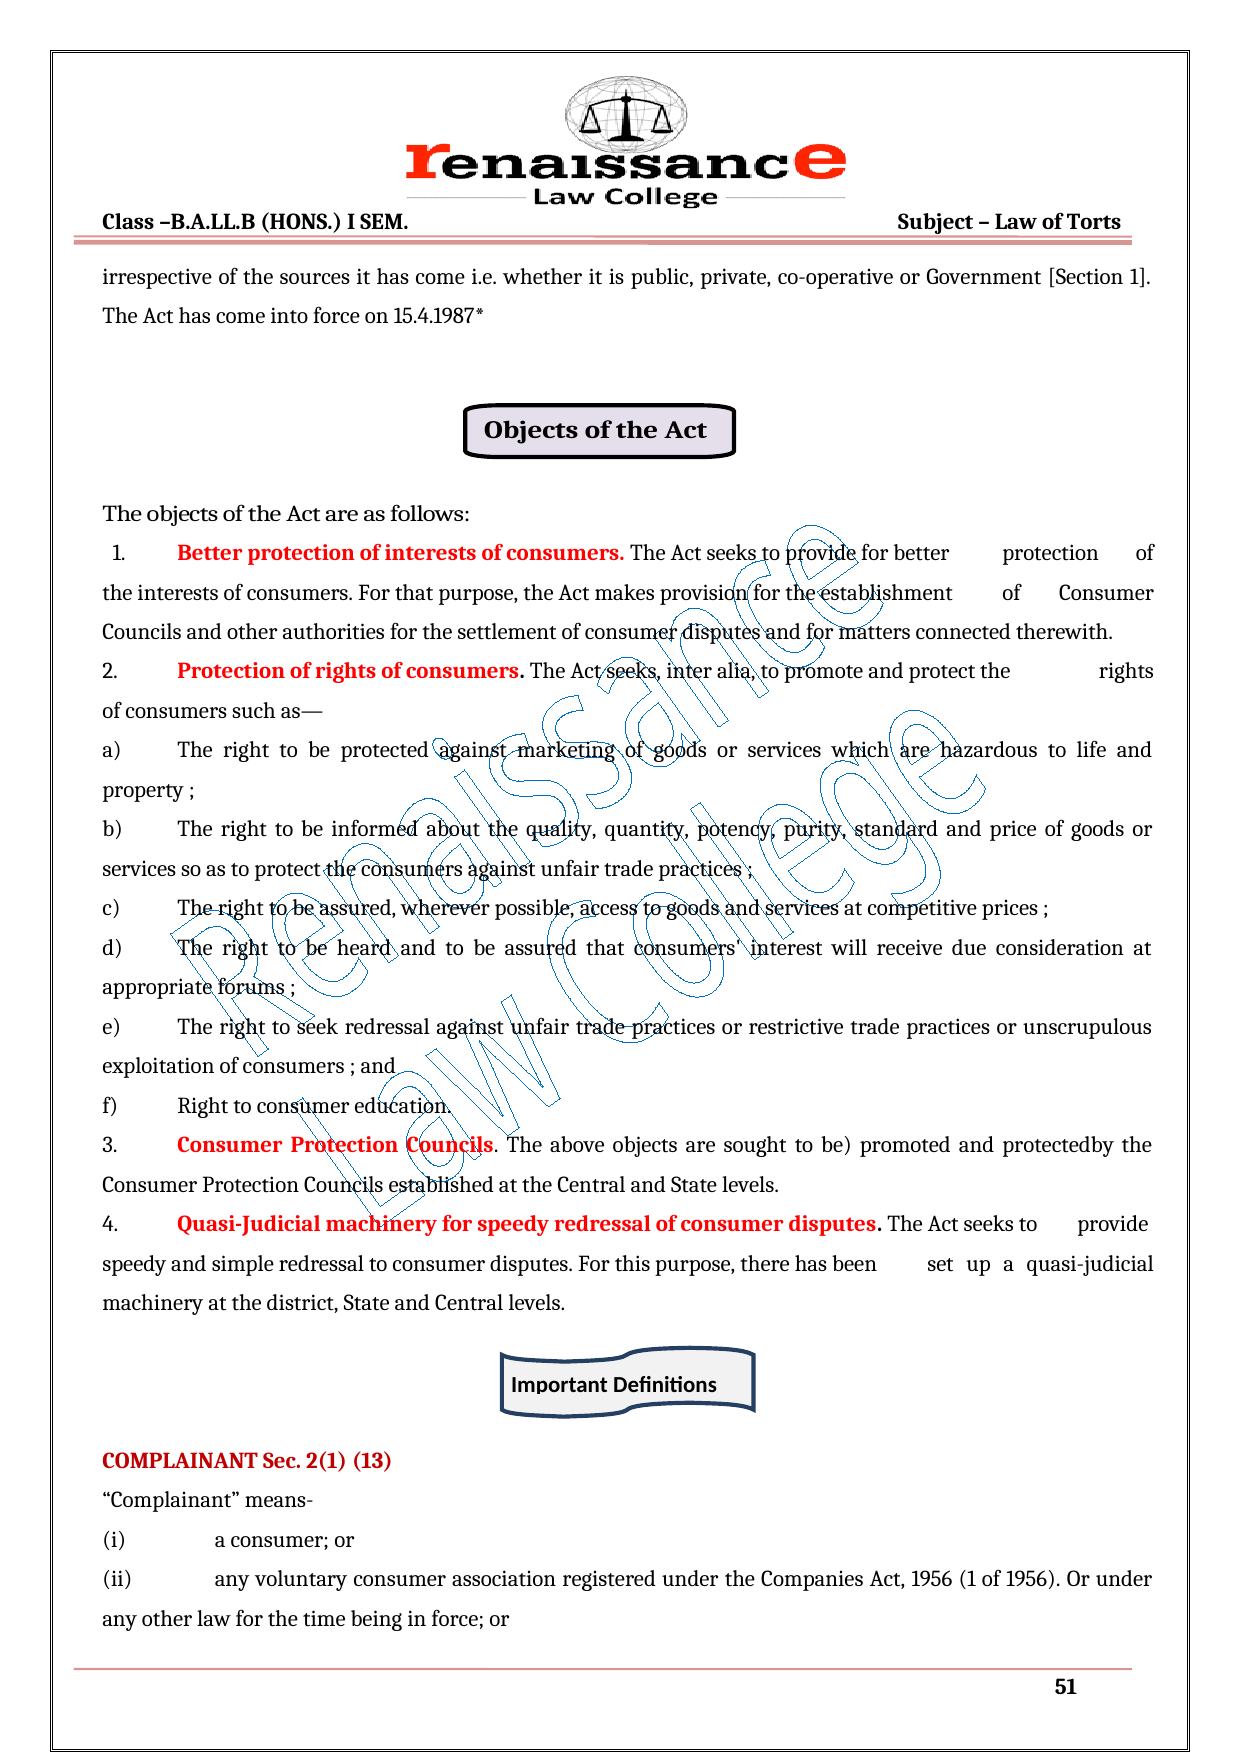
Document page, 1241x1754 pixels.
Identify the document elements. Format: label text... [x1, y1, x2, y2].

list The right to be heard and to be assured that consumers' interest will receive due consideration at appropriate forums ; [102, 934, 1154, 1000]
list any voluntary consumer association registered under the Companies Act, 1956 (1 of 1956). Or under any other law for the time being in force; or [102, 1566, 1154, 1632]
list The right to seek redressal against unfair trade practices or restrictive trade practices or unscrupulous exploitation of consumers ; and [102, 1013, 1154, 1079]
list a consumer; or [102, 1527, 1154, 1553]
list The right to be informed about the quality, quantity, potency, purity, standard and price of goods or services so as to protect the consumers against unfair trade practices ; [102, 816, 1154, 882]
list Right to consumer education. [102, 1092, 1154, 1119]
picture [382, 75, 874, 209]
text “Complainant” means- [102, 1487, 1154, 1514]
list The right to be assured, wherever possible, access to goods and services at competitive prices ; [102, 895, 1154, 921]
text 3. Consumer Protection Councils. The above objects are sought to be) promoted and protectedby the Consumer Protection Councils established at the Central and State levels. [102, 1132, 1154, 1198]
text 1. Better protection of interests of consumers. The Act seeks to provide for better protection of the interests of consumers. For that purpose, the Act makes provision for the establishment of Consumer Councils and other authorities for the settlement of consumer disputes and for matters connected therewith. [102, 540, 1154, 645]
text 2. Protection of rights of consumers. The Act seeks, inter alia, to promote and protect the rights of consumers such as— [102, 658, 1154, 724]
text 4. Quasi-Judicial machinery for speedy redressal of consumer disputes. The Act seeks to provide speedy and simple redressal to consumer disputes. For this purpose, there has been set up a quasi-judicial machinery at the district, State and Central levels. [102, 1211, 1154, 1316]
list The right to be protected against marketing of goods or services which are hazardous to life and property ; [102, 737, 1154, 803]
text COMPLAINANT Sec. 2(1) (13) [102, 1448, 1154, 1474]
text The objects of the Act are as follows: [102, 500, 1154, 527]
